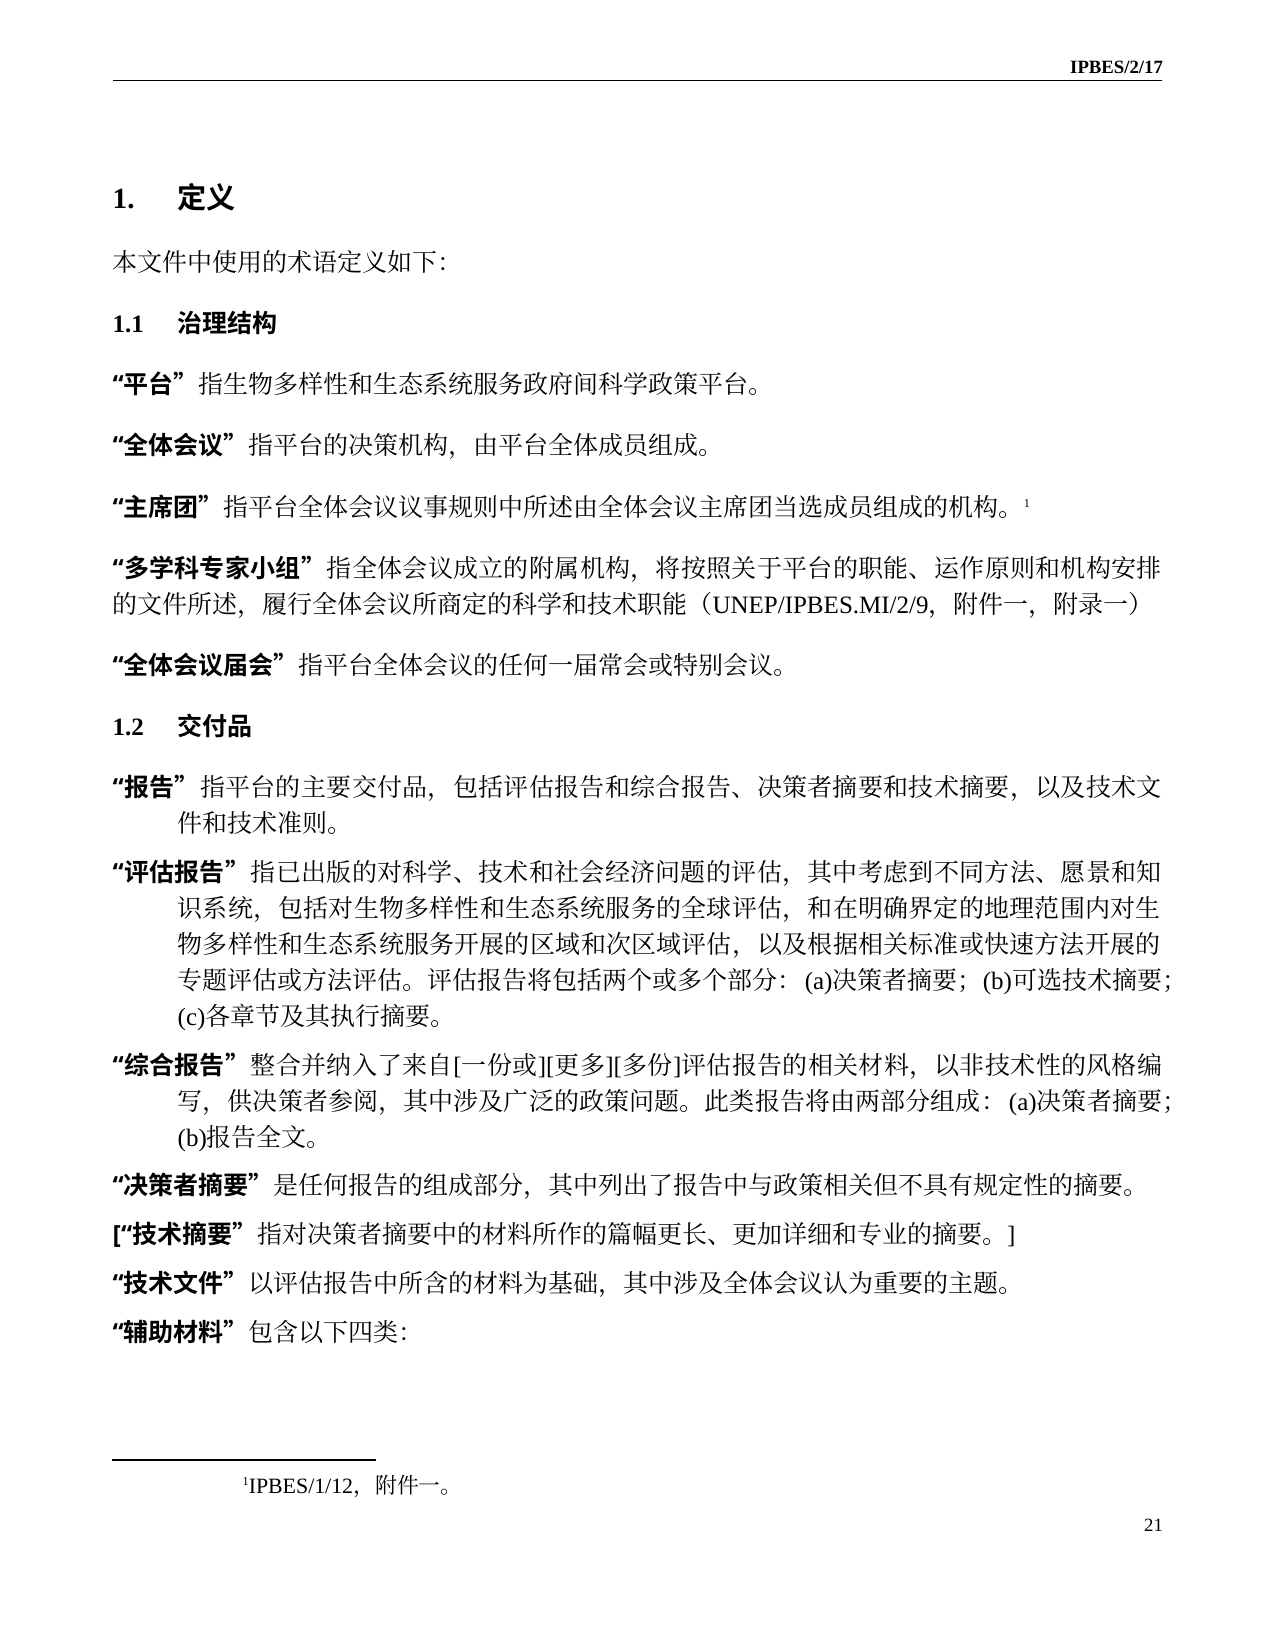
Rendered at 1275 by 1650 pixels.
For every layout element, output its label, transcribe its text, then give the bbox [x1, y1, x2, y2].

text “技术文件”以评估报告中所含的材料为基础，其中涉及全体会议认为重要的主题。 [112, 1263, 1162, 1299]
text 本文件中使用的术语定义如下： [112, 242, 1162, 278]
list 定义 [112, 175, 1133, 217]
list 交付品 [112, 707, 1133, 743]
text “多学科专家小组”指全体会议成立的附属机构，将按照关于平台的职能、运作原则和机构安排的文件所述，履行全体会议所商定的科学和技术职能（UNEP/IPBES.MI/2/9，附件一，附录一） [112, 548, 1162, 620]
text “报告”指平台的主要交付品，包括评估报告和综合报告、决策者摘要和技术摘要，以及技术文件和技术准则。 [112, 768, 1162, 840]
text “全体会议”指平台的决策机构，由平台全体成员组成。 [112, 426, 1162, 462]
text “决策者摘要”是任何报告的组成部分，其中列出了报告中与政策相关但不具有规定性的摘要。 [112, 1166, 1162, 1202]
text “评估报告”指已出版的对科学、技术和社会经济问题的评估，其中考虑到不同方法、愿景和知识系统，包括对生物多样性和生态系统服务的全球评估，和在明确界定的地理范围内对生物多样性和生态系统服务开展的区域和次区域评估，以及根据相关标准或快速方法开展的专题评估或方法评估。评估报告将包括两个或多个部分：(a)决策者摘要；(b)可选技术摘要；(c)各章节及其执行摘要。 [112, 853, 1162, 1033]
text “全体会议届会”指平台全体会议的任何一届常会或特别会议。 [112, 645, 1162, 682]
text “平台”指生物多样性和生态系统服务政府间科学政策平台。 [112, 364, 1162, 401]
text “主席团”指平台全体会议议事规则中所述由全体会议主席团当选成员组成的机构。 [112, 487, 1162, 523]
list 治理结构 [112, 303, 1133, 339]
text “辅助材料”包含以下四类： [112, 1312, 1162, 1348]
text “综合报告”整合并纳入了来自[一份或][更多][多份]评估报告的相关材料，以非技术性的风格编写，供决策者参阅，其中涉及广泛的政策问题。此类报告将由两部分组成：(a)决策者摘要；(b)报告全文。 [112, 1045, 1162, 1153]
text [“技术摘要”指对决策者摘要中的材料所作的篇幅更长、更加详细和专业的摘要。] [112, 1214, 1162, 1251]
